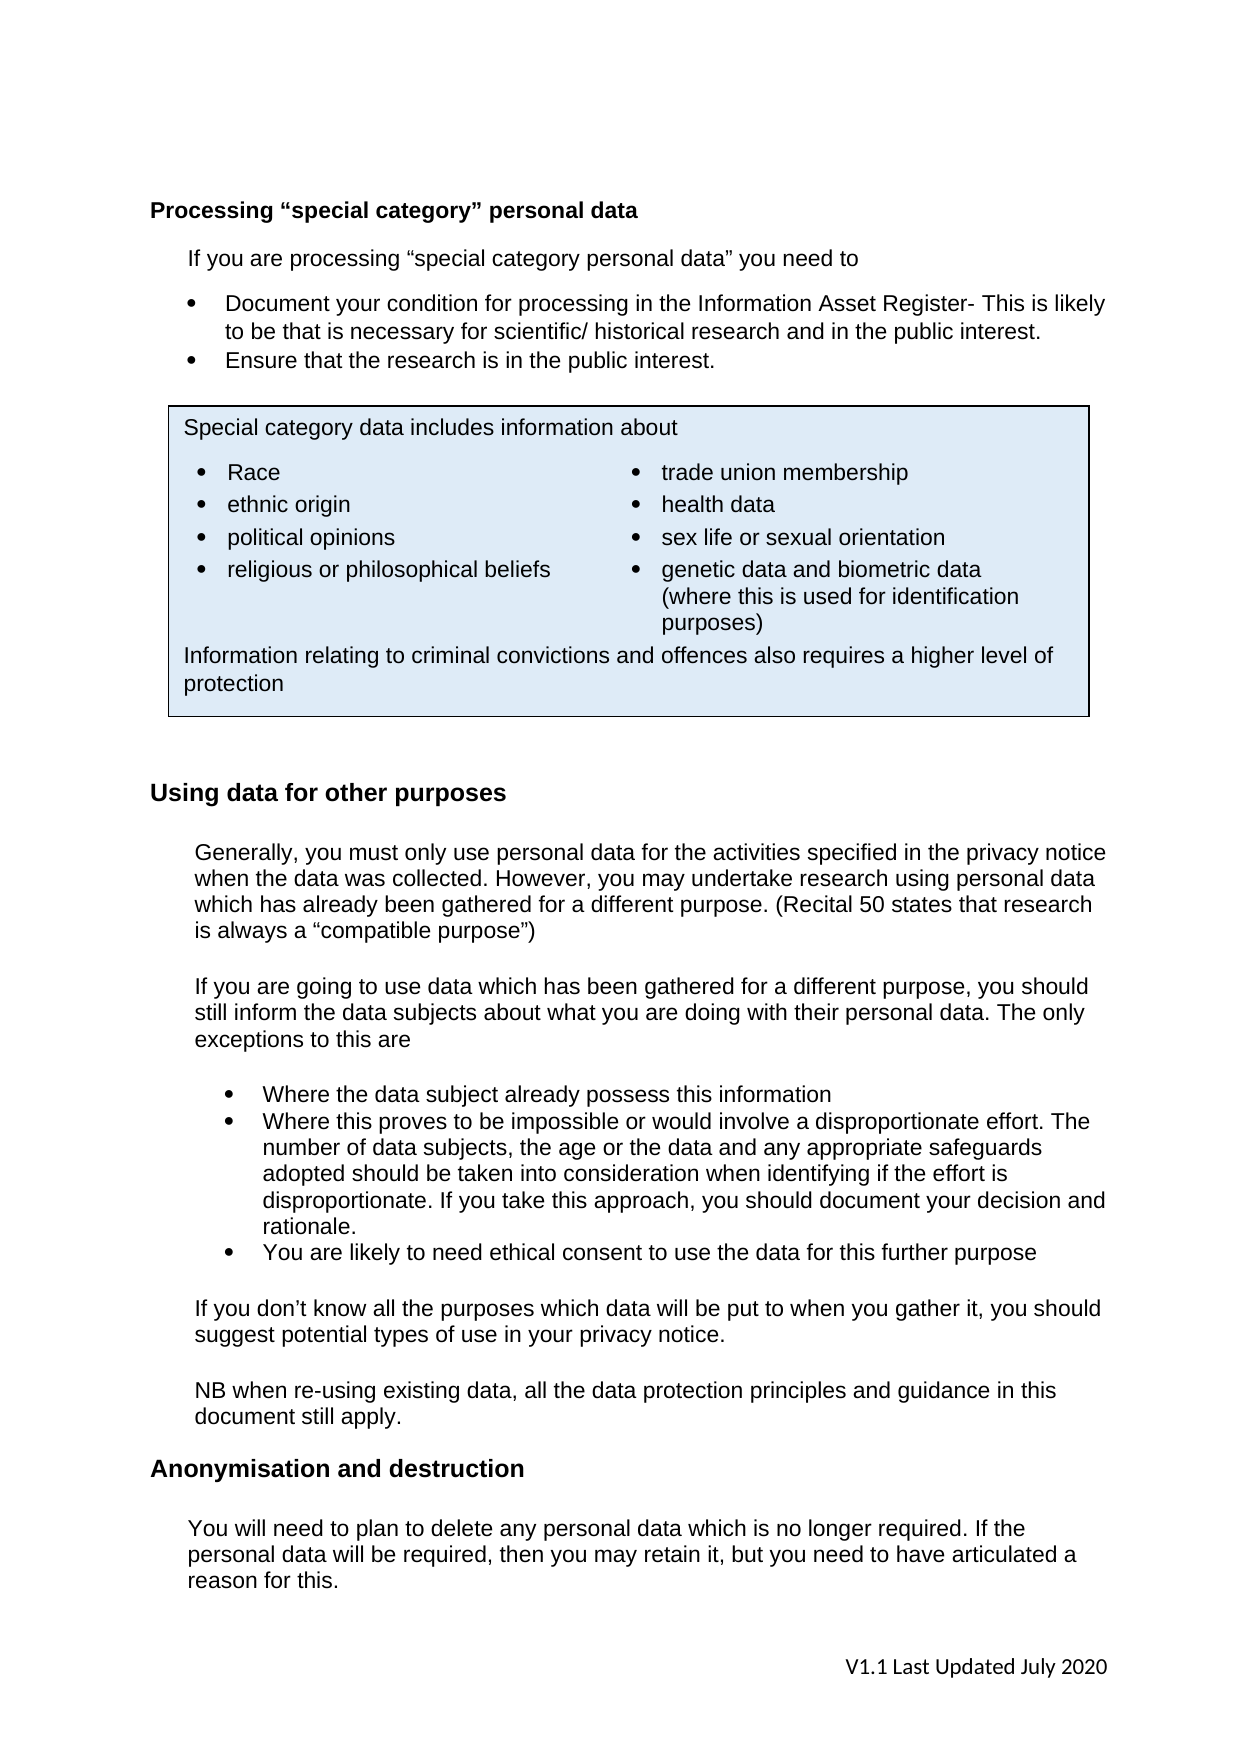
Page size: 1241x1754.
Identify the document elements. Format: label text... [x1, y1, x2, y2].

list Where the data subject already possess this information [225, 1081, 1107, 1108]
subtitle Processing “special category” personal data [150, 197, 1107, 223]
list Ensure that the research is in the public interest. [187, 347, 1107, 373]
list Where this proves to be impossible or would involve a disproportionate effort. The number of data subjects, the age or the data and any appropriate safeguards adopted should be taken into consideration when identifying if the effort is disproportionate. If you take this approach, you should document your decision and rationale. [225, 1108, 1107, 1239]
subtitle Anonymisation and destruction [150, 1454, 1107, 1483]
subtitle Using data for other purposes [150, 778, 1107, 807]
list Document your condition for processing in the Information Asset Register- This is likely to be that is necessary for scientific/ historical research and in the public interest. [187, 290, 1107, 344]
text If you are going to use data which has been gathered for a different purpose, you should still inform the data subjects about what you are doing with their personal data. The only exceptions to this are [194, 973, 1107, 1052]
text Generally, you must only use personal data for the activities specified in the privacy notice when the data was collected. However, you may undertake research using personal data which has already been gathered for a different purpose. (Recital 50 states that research is always a “compatible purpose”) [194, 838, 1107, 944]
text If you don’t know all the purposes which data will be put to when you gather it, you should suggest potential types of use in your privacy notice. [194, 1295, 1107, 1348]
text If you are processing “special category personal data” you need to [150, 244, 1107, 271]
text NB when re-using existing data, all the data protection principles and guidance in this document still apply. [194, 1377, 1107, 1429]
text You will need to plan to delete any personal data which is no longer required. If the personal data will be required, then you may retain it, but you need to have articulated a reason for this. [187, 1515, 1107, 1594]
list You are likely to need ethical consent to use the data for this further purpose [225, 1239, 1107, 1266]
